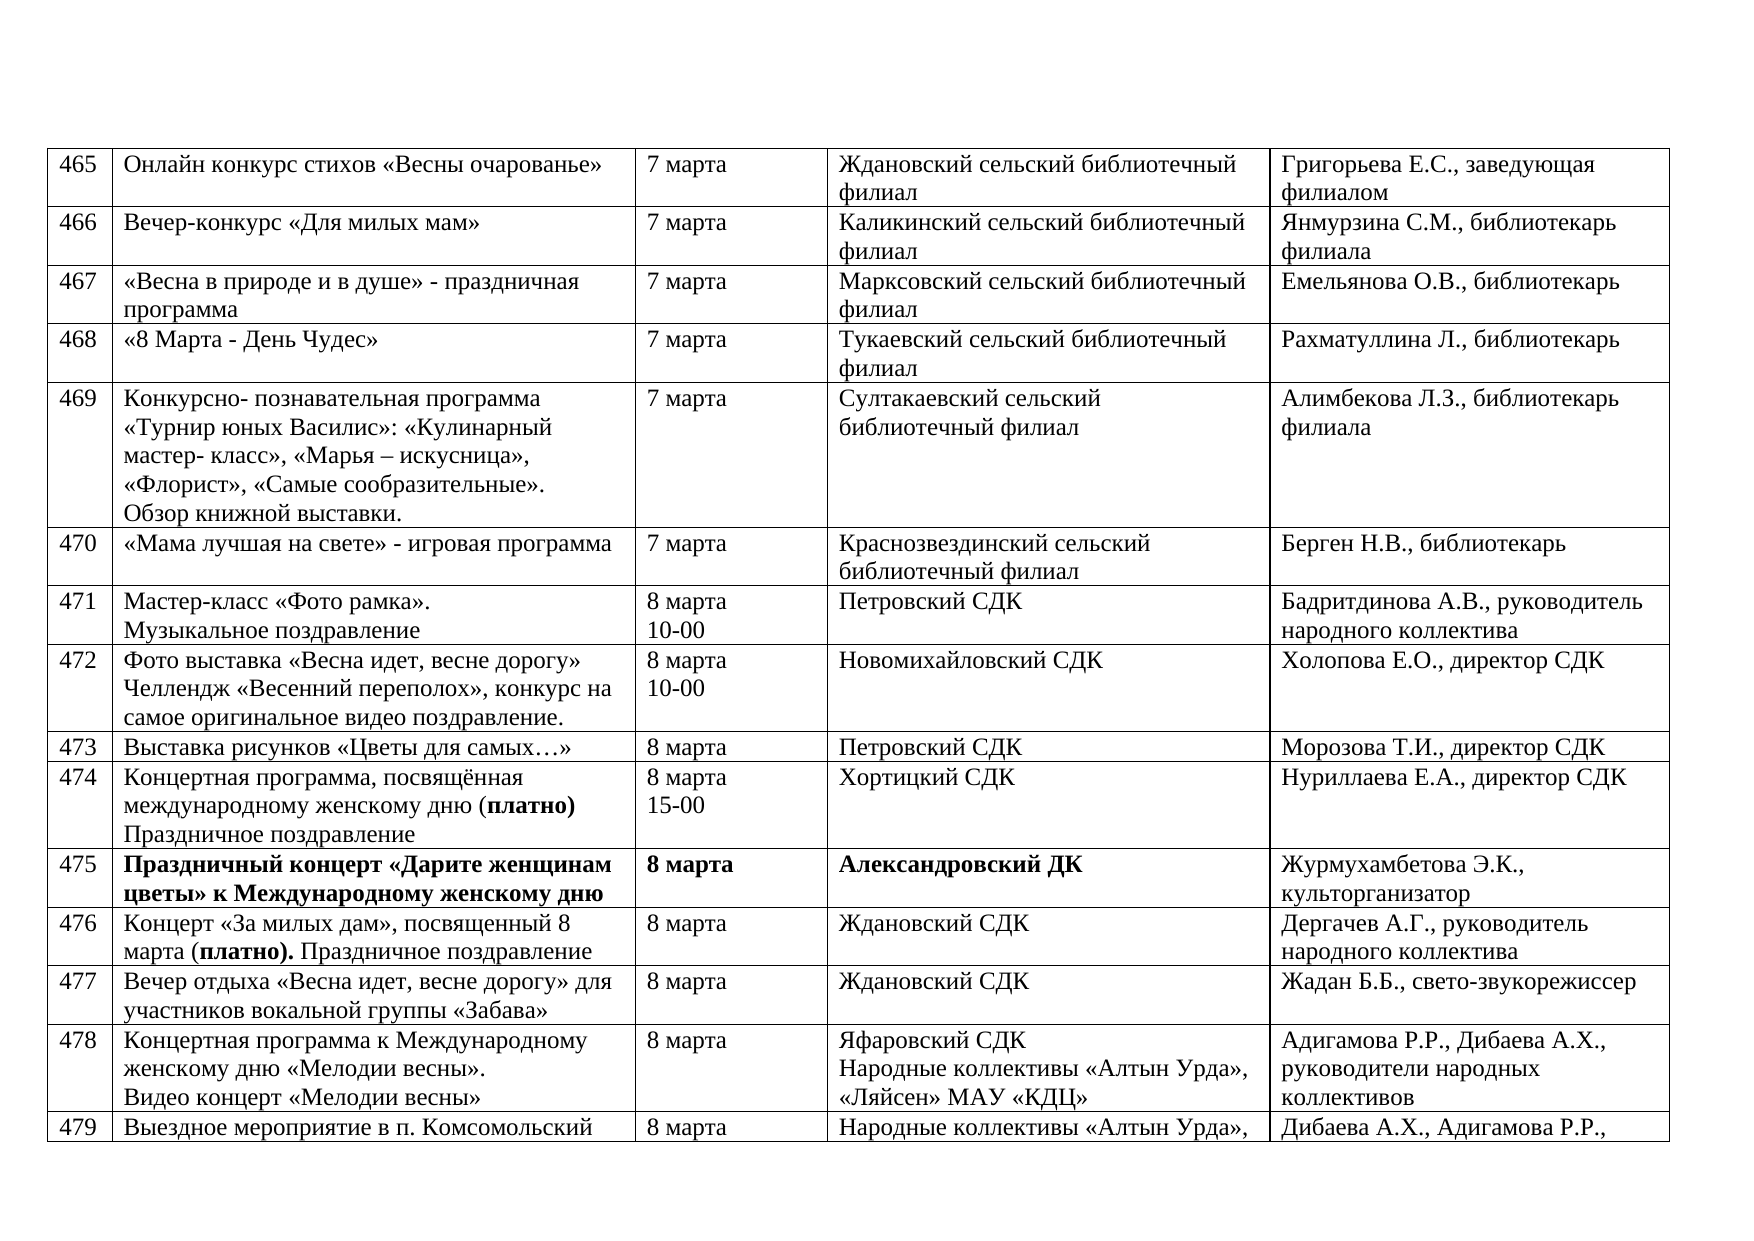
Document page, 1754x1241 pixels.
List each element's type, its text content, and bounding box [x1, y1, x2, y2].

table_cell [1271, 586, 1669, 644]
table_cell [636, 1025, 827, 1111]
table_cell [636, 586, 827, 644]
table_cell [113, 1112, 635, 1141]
table_cell 7 марта [636, 324, 827, 382]
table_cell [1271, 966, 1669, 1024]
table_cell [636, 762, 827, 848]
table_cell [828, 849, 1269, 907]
table_cell 469 [48, 383, 112, 527]
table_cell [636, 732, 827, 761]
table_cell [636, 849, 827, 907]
table_cell 7 марта [636, 383, 827, 527]
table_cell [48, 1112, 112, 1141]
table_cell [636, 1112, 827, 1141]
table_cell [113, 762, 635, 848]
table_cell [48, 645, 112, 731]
table_cell 470 [48, 528, 112, 585]
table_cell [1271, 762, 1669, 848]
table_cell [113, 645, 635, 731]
table_cell «8 Марта - День Чудес» [113, 324, 635, 382]
table_cell 7 марта [636, 149, 827, 206]
table_cell 467 [48, 266, 112, 323]
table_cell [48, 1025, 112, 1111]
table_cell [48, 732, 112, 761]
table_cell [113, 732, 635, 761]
table_cell Султакаевский сельский библиотечный филиал [828, 383, 1269, 527]
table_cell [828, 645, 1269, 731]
table_cell «Мама лучшая на свете» - игровая программа [113, 528, 635, 585]
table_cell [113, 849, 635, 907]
table_cell «Весна в природе и в душе» - праздничная программа [113, 266, 635, 323]
table_cell Краснозвездинский сельский библиотечный филиал [828, 528, 1269, 585]
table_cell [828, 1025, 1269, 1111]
table_cell Янмурзина С.М., библиотекарь филиала [1271, 207, 1669, 265]
table_cell Каликинский сельский библиотечный филиал [828, 207, 1269, 265]
table_cell 466 [48, 207, 112, 265]
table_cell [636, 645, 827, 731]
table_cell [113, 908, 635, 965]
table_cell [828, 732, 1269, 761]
table_cell Берген Н.В., библиотекарь [1271, 528, 1669, 585]
table_cell 471 [48, 586, 112, 644]
table_cell Григорьева Е.С., заведующая филиалом [1271, 149, 1669, 206]
table_cell 7 марта [636, 266, 827, 323]
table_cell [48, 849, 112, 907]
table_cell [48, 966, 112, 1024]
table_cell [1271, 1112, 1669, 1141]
table_cell Ждановский сельский библиотечный филиал [828, 149, 1269, 206]
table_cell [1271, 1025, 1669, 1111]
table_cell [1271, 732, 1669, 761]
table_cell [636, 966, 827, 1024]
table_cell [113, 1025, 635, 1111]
table_cell Онлайн конкурс стихов «Весны очарованье» [113, 149, 635, 206]
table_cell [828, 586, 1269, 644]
table_cell Марксовский сельский библиотечный филиал [828, 266, 1269, 323]
table_cell Конкурсно- познавательная программа «Турнир юных Василис»: «Кулинарный мастер- класс», «Марья – искусница», «Флорист», «Самые сообразительные». Обзор книжной выставки. [113, 383, 635, 527]
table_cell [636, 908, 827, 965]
table_cell 468 [48, 324, 112, 382]
table_cell Вечер-конкурс «Для милых мам» [113, 207, 635, 265]
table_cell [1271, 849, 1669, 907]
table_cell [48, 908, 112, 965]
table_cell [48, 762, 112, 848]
table_cell 465 [48, 149, 112, 206]
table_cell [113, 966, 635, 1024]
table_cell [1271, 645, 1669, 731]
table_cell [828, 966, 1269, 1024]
table_cell Рахматуллина Л., библиотекарь [1271, 324, 1669, 382]
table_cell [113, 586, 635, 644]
table_cell 7 марта [636, 207, 827, 265]
table_cell 7 марта [636, 528, 827, 585]
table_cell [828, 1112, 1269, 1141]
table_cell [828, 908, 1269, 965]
table_cell Тукаевский сельский библиотечный филиал [828, 324, 1269, 382]
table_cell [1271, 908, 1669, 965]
table_cell Алимбекова Л.З., библиотекарь филиала [1271, 383, 1669, 527]
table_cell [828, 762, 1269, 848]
table_cell Емельянова О.В., библиотекарь [1271, 266, 1669, 323]
